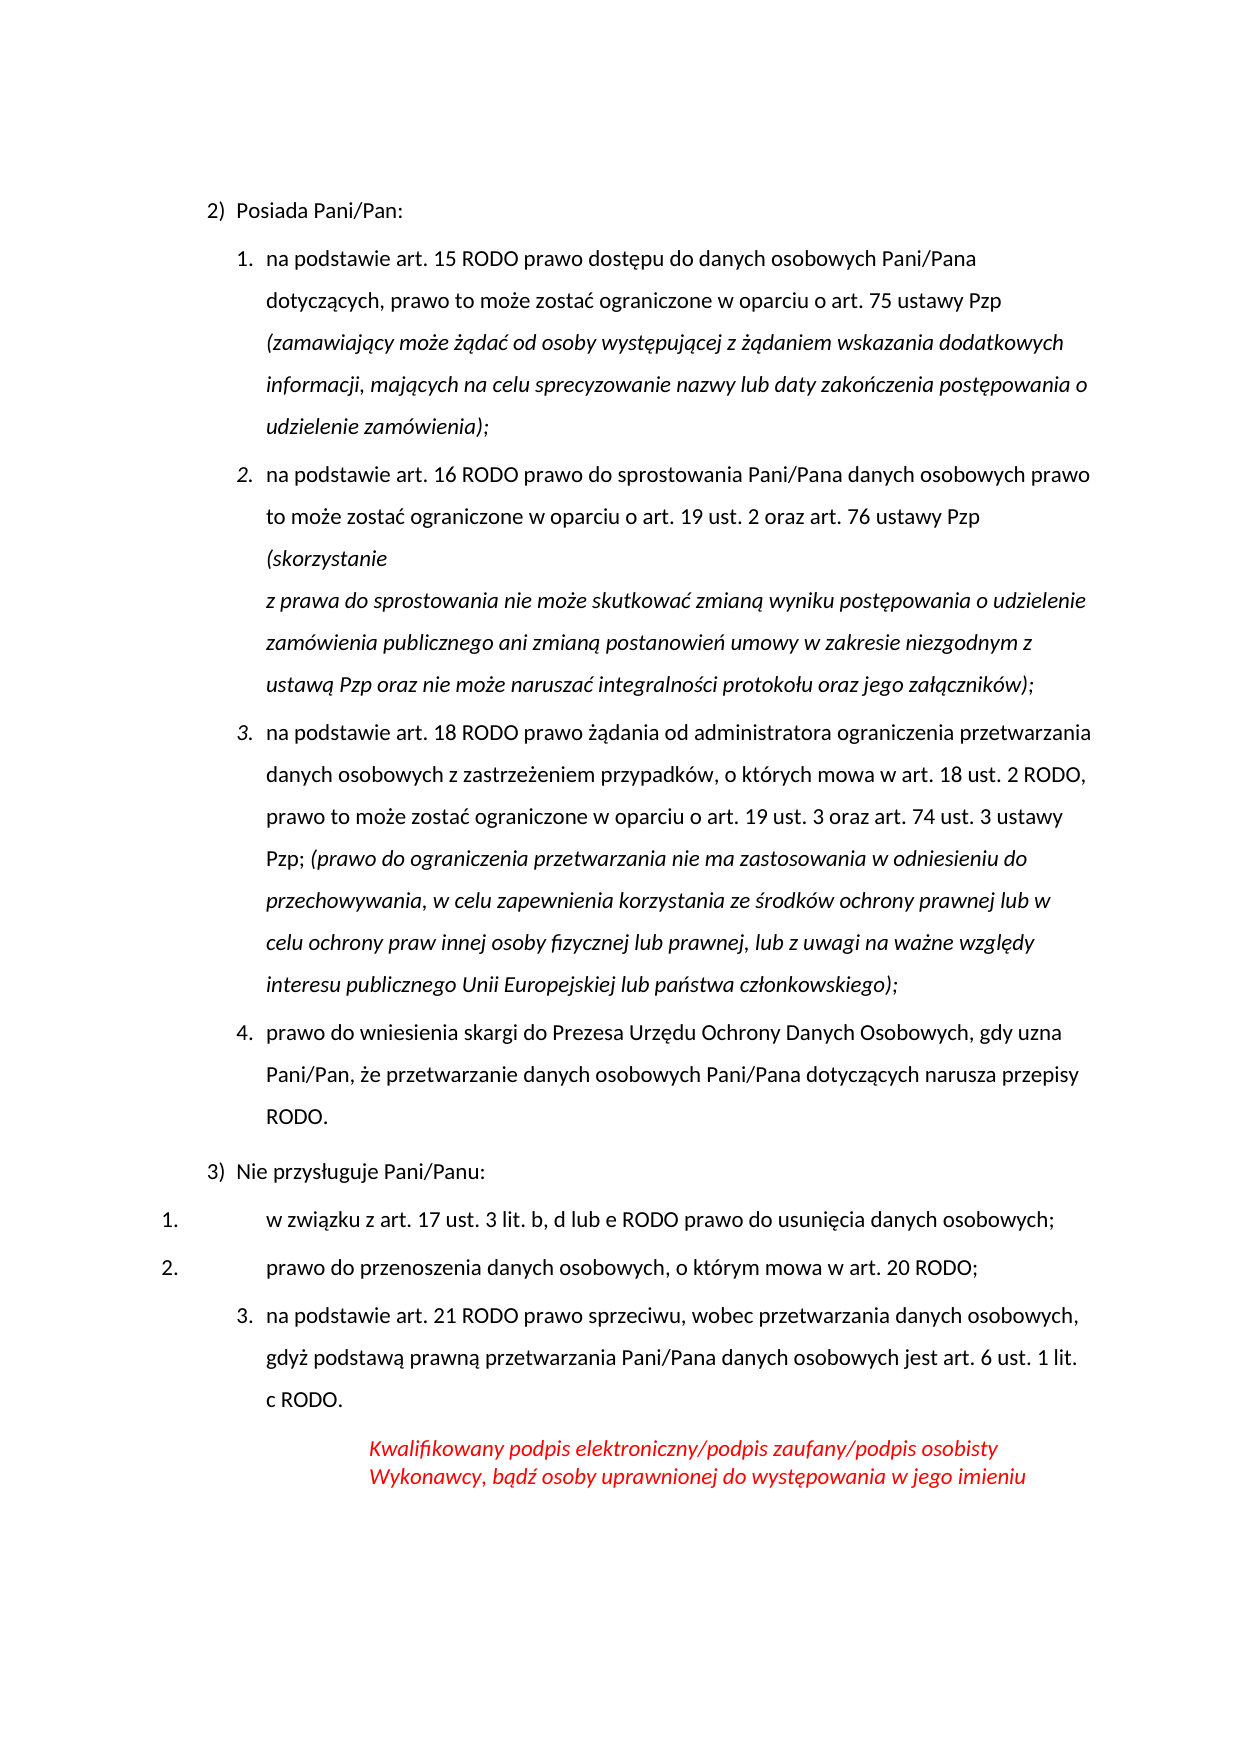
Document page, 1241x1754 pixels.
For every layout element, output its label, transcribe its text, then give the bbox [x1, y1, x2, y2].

list prawo do przenoszenia danych osobowych, o którym mowa w art. 20 RODO; [148, 1253, 1093, 1281]
list w związku z art. 17 ust. 3 lit. b, d lub e RODO prawo do usunięcia danych osobowych; [148, 1205, 1093, 1233]
list na podstawie art. 16 RODO prawo do sprostowania Pani/Pana danych osobowych prawo to może zostać ograniczone w oparciu o art. 19 ust. 2 oraz art. 76 ustawy Pzp (skorzystanie z prawa do sprostowania nie może skutkować zmianą wyniku postępowania o udzielenie zamówienia publicznego ani zmianą postanowień umowy w zakresie niezgodnym z ustawą Pzp oraz nie może naruszać integralności protokołu oraz jego załączników); [236, 460, 1093, 698]
list na podstawie art. 21 RODO prawo sprzeciwu, wobec przetwarzania danych osobowych, gdyż podstawą prawną przetwarzania Pani/Pana danych osobowych jest art. 6 ust. 1 lit. c RODO. [236, 1302, 1093, 1413]
list prawo do wniesienia skargi do Prezesa Urzędu Ochrony Danych Osobowych, gdy uzna Pani/Pan, że przetwarzanie danych osobowych Pani/Pana dotyczących narusza przepisy RODO. [236, 1018, 1093, 1130]
list na podstawie art. 15 RODO prawo dostępu do danych osobowych Pani/Pana dotyczących, prawo to może zostać ograniczone w oparciu o art. 75 ustawy Pzp (zamawiający może żądać od osoby występującej z żądaniem wskazania dodatkowych informacji, mających na celu sprecyzowanie nazwy lub daty zakończenia postępowania o udzielenie zamówienia); [236, 244, 1093, 440]
list Nie przysługuje Pani/Panu: [207, 1157, 1083, 1185]
text Kwalifikowany podpis elektroniczny/podpis zaufany/podpis osobisty Wykonawcy, bądź osoby uprawnionej do występowania w jego imieniu [369, 1434, 1093, 1490]
list Posiada Pani/Pan: [207, 196, 1083, 224]
list na podstawie art. 18 RODO prawo żądania od administratora ograniczenia przetwarzania danych osobowych z zastrzeżeniem przypadków, o których mowa w art. 18 ust. 2 RODO, prawo to może zostać ograniczone w oparciu o art. 19 ust. 3 oraz art. 74 ust. 3 ustawy Pzp; (prawo do ograniczenia przetwarzania nie ma zastosowania w odniesieniu do przechowywania, w celu zapewnienia korzystania ze środków ochrony prawnej lub w celu ochrony praw innej osoby fizycznej lub prawnej, lub z uwagi na ważne względy interesu publicznego Unii Europejskiej lub państwa członkowskiego); [236, 718, 1093, 998]
